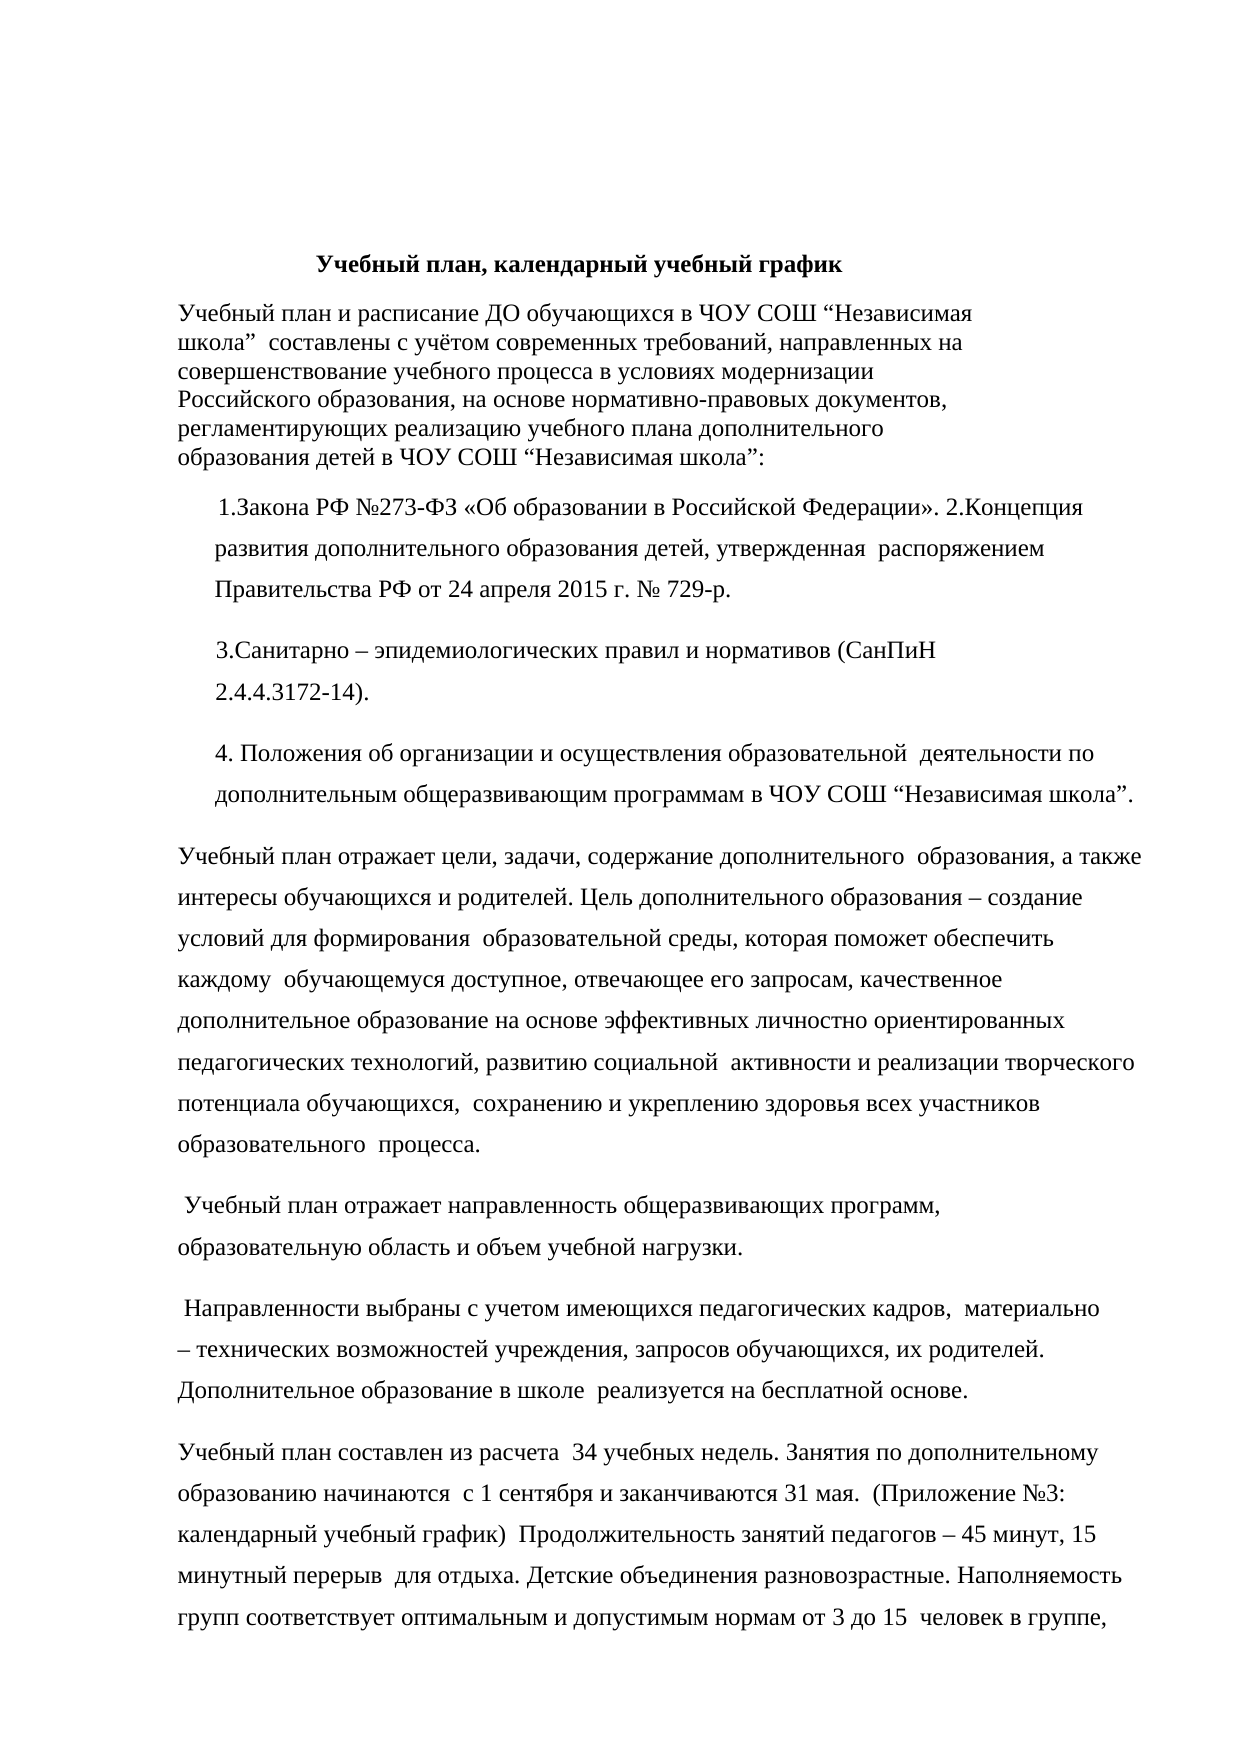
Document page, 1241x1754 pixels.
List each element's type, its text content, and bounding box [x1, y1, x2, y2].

text Учебный план и расписание ДО обучающихся в ЧОУ СОШ “Независимая школа” составлены с учётом современных требований, направленных на совершенствование учебного процесса в условиях модернизации Российского образования, на основе нормативно-правовых документов, регламентирующих реализацию учебного плана дополнительного образования детей в ЧОУ СОШ “Независимая школа”: [177, 298, 981, 471]
text Учебный план отражает цели, задачи, содержание дополнительного образования, а также интересы обучающихся и родителей. Цель дополнительного образования – создание условий для формирования образовательной среды, которая поможет обеспечить каждому обучающемуся доступное, отвечающее его запросам, качественное дополнительное образование на основе эффективных личностно ориентированных педагогических технологий, развитию социальной активности и реализации творческого потенциала обучающихся, сохранению и укреплению здоровья всех участников образовательного процесса. [177, 841, 1144, 1157]
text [177, 1437, 1148, 1630]
text Направленности выбраны с учетом имеющихся педагогических кадров, материально – технических возможностей учреждения, запросов обучающихся, их родителей. Дополнительное образование в школе реализуется на бесплатной основе. [177, 1293, 1105, 1404]
text Учебный план, календарный учебный график [177, 249, 981, 277]
text 4. Положения об организации и осуществления образовательной деятельности по дополнительным общеразвивающим программам в ЧОУ СОШ “Независимая школа”. [215, 738, 1141, 808]
text 3.Санитарно – эпидемиологических правил и нормативов (СанПиН 2.4.4.3172-14). [215, 636, 1049, 705]
text 1.Закона РФ №273-ФЗ «Об образовании в Российской Федерации». 2.Концепция развития дополнительного образования детей, утвержденная распоряжением Правительства РФ от 24 апреля 2015 г. № 729-р. [214, 492, 1136, 602]
text Учебный план отражает направленность общеразвивающих программ, образовательную область и объем учебной нагрузки. [177, 1191, 1091, 1260]
